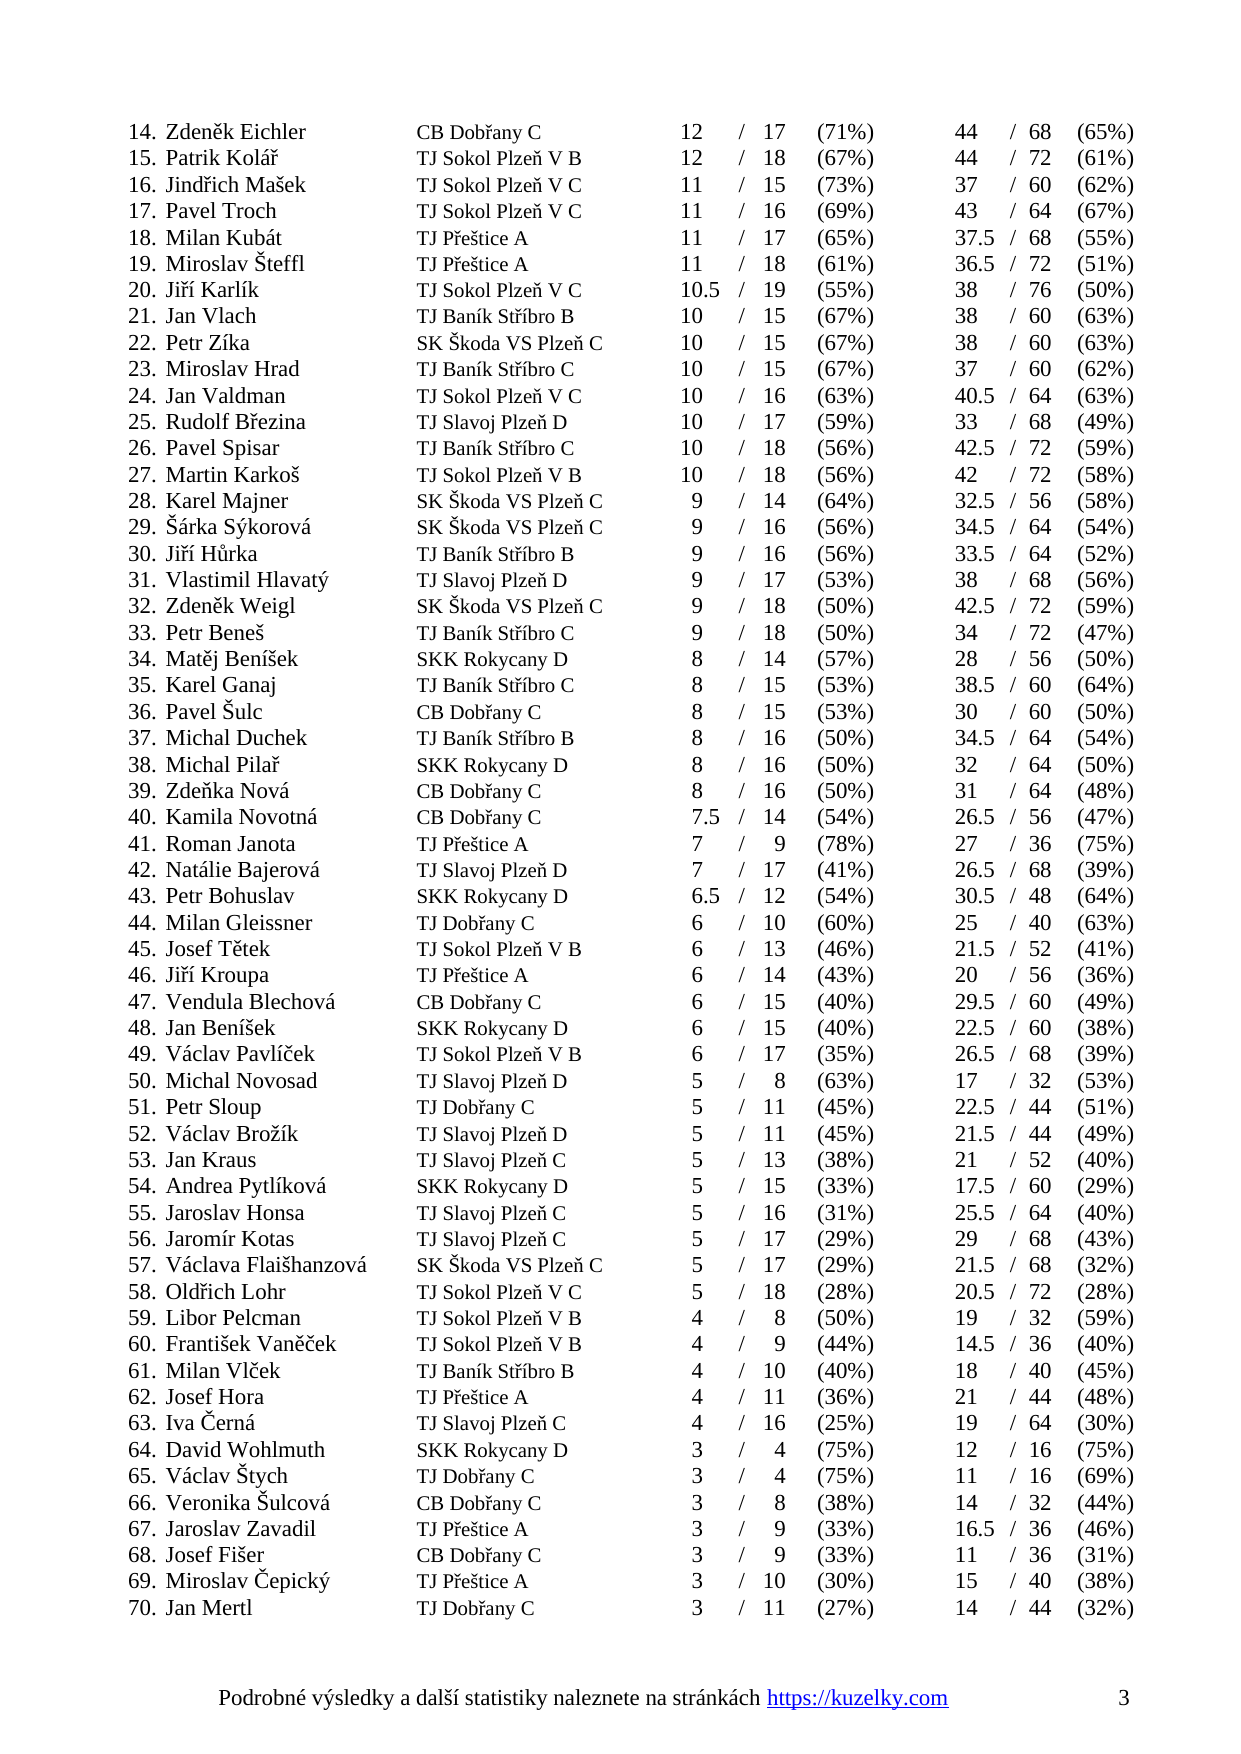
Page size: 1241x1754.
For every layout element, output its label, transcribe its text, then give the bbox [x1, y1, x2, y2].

text 49. Václav Pavlíček TJ Sokol Plzeň V B 6 / 17 (35%) 26.5 / 68 (39%) [106, 1041, 1134, 1067]
text 31. Vlastimil Hlavatý TJ Slavoj Plzeň D 9 / 17 (53%) 38 / 68 (56%) [106, 566, 1134, 592]
text 20. Jiří Karlík TJ Sokol Plzeň V C 10.5 / 19 (55%) 38 / 76 (50%) [106, 276, 1134, 303]
text 22. Petr Zíka SK Škoda VS Plzeň C 10 / 15 (67%) 38 / 60 (63%) [106, 329, 1134, 355]
text 14. Zdeněk Eichler CB Dobřany C 12 / 17 (71%) 44 / 68 (65%) [106, 118, 1134, 144]
text 69. Miroslav Čepický TJ Přeštice A 3 / 10 (30%) 15 / 40 (38%) [106, 1568, 1134, 1594]
text 44. Milan Gleissner TJ Dobřany C 6 / 10 (60%) 25 / 40 (63%) [106, 909, 1134, 935]
text 57. Václava Flaišhanzová SK Škoda VS Plzeň C 5 / 17 (29%) 21.5 / 68 (32%) [106, 1251, 1134, 1278]
text 27. Martin Karkoš TJ Sokol Plzeň V B 10 / 18 (56%) 42 / 72 (58%) [106, 461, 1134, 487]
text 61. Milan Vlček TJ Baník Stříbro B 4 / 10 (40%) 18 / 40 (45%) [106, 1357, 1134, 1383]
text 19. Miroslav Šteffl TJ Přeštice A 11 / 18 (61%) 36.5 / 72 (51%) [106, 250, 1134, 276]
text 55. Jaroslav Honsa TJ Slavoj Plzeň C 5 / 16 (31%) 25.5 / 64 (40%) [106, 1199, 1134, 1225]
text 64. David Wohlmuth SKK Rokycany D 3 / 4 (75%) 12 / 16 (75%) [106, 1436, 1134, 1462]
text 58. Oldřich Lohr TJ Sokol Plzeň V C 5 / 18 (28%) 20.5 / 72 (28%) [106, 1278, 1134, 1304]
text 60. František Vaněček TJ Sokol Plzeň V B 4 / 9 (44%) 14.5 / 36 (40%) [106, 1330, 1134, 1357]
text 46. Jiří Kroupa TJ Přeštice A 6 / 14 (43%) 20 / 56 (36%) [106, 961, 1134, 988]
text 50. Michal Novosad TJ Slavoj Plzeň D 5 / 8 (63%) 17 / 32 (53%) [106, 1067, 1134, 1093]
text 23. Miroslav Hrad TJ Baník Stříbro C 10 / 15 (67%) 37 / 60 (62%) [106, 355, 1134, 382]
text 16. Jindřich Mašek TJ Sokol Plzeň V C 11 / 15 (73%) 37 / 60 (62%) [106, 171, 1134, 197]
text 52. Václav Brožík TJ Slavoj Plzeň D 5 / 11 (45%) 21.5 / 44 (49%) [106, 1119, 1134, 1146]
text 30. Jiří Hůrka TJ Baník Stříbro B 9 / 16 (56%) 33.5 / 64 (52%) [106, 540, 1134, 566]
text 25. Rudolf Březina TJ Slavoj Plzeň D 10 / 17 (59%) 33 / 68 (49%) [106, 408, 1134, 434]
text 62. Josef Hora TJ Přeštice A 4 / 11 (36%) 21 / 44 (48%) [106, 1383, 1134, 1409]
text 15. Patrik Kolář TJ Sokol Plzeň V B 12 / 18 (67%) 44 / 72 (61%) [106, 144, 1134, 171]
text 26. Pavel Spisar TJ Baník Stříbro C 10 / 18 (56%) 42.5 / 72 (59%) [106, 434, 1134, 461]
text 45. Josef Tětek TJ Sokol Plzeň V B 6 / 13 (46%) 21.5 / 52 (41%) [106, 935, 1134, 961]
text 66. Veronika Šulcová CB Dobřany C 3 / 8 (38%) 14 / 32 (44%) [106, 1488, 1134, 1515]
text 40. Kamila Novotná CB Dobřany C 7.5 / 14 (54%) 26.5 / 56 (47%) [106, 803, 1134, 830]
text 65. Václav Štych TJ Dobřany C 3 / 4 (75%) 11 / 16 (69%) [106, 1462, 1134, 1488]
text 51. Petr Sloup TJ Dobřany C 5 / 11 (45%) 22.5 / 44 (51%) [106, 1093, 1134, 1119]
text 35. Karel Ganaj TJ Baník Stříbro C 8 / 15 (53%) 38.5 / 60 (64%) [106, 672, 1134, 698]
text 59. Libor Pelcman TJ Sokol Plzeň V B 4 / 8 (50%) 19 / 32 (59%) [106, 1304, 1134, 1330]
text 28. Karel Majner SK Škoda VS Plzeň C 9 / 14 (64%) 32.5 / 56 (58%) [106, 487, 1134, 513]
text 38. Michal Pilař SKK Rokycany D 8 / 16 (50%) 32 / 64 (50%) [106, 751, 1134, 777]
text 34. Matěj Beníšek SKK Rokycany D 8 / 14 (57%) 28 / 56 (50%) [106, 645, 1134, 672]
text 47. Vendula Blechová CB Dobřany C 6 / 15 (40%) 29.5 / 60 (49%) [106, 988, 1134, 1014]
text 42. Natálie Bajerová TJ Slavoj Plzeň D 7 / 17 (41%) 26.5 / 68 (39%) [106, 856, 1134, 882]
text 33. Petr Beneš TJ Baník Stříbro C 9 / 18 (50%) 34 / 72 (47%) [106, 619, 1134, 645]
text 53. Jan Kraus TJ Slavoj Plzeň C 5 / 13 (38%) 21 / 52 (40%) [106, 1146, 1134, 1172]
text 48. Jan Beníšek SKK Rokycany D 6 / 15 (40%) 22.5 / 60 (38%) [106, 1014, 1134, 1041]
text 36. Pavel Šulc CB Dobřany C 8 / 15 (53%) 30 / 60 (50%) [106, 698, 1134, 724]
text 32. Zdeněk Weigl SK Škoda VS Plzeň C 9 / 18 (50%) 42.5 / 72 (59%) [106, 592, 1134, 619]
text 63. Iva Černá TJ Slavoj Plzeň C 4 / 16 (25%) 19 / 64 (30%) [106, 1409, 1134, 1436]
text 70. Jan Mertl TJ Dobřany C 3 / 11 (27%) 14 / 44 (32%) [106, 1594, 1134, 1620]
text 24. Jan Valdman TJ Sokol Plzeň V C 10 / 16 (63%) 40.5 / 64 (63%) [106, 382, 1134, 408]
text 41. Roman Janota TJ Přeštice A 7 / 9 (78%) 27 / 36 (75%) [106, 830, 1134, 856]
text 18. Milan Kubát TJ Přeštice A 11 / 17 (65%) 37.5 / 68 (55%) [106, 223, 1134, 250]
text 68. Josef Fišer CB Dobřany C 3 / 9 (33%) 11 / 36 (31%) [106, 1541, 1134, 1568]
text 43. Petr Bohuslav SKK Rokycany D 6.5 / 12 (54%) 30.5 / 48 (64%) [106, 882, 1134, 909]
text 56. Jaromír Kotas TJ Slavoj Plzeň C 5 / 17 (29%) 29 / 68 (43%) [106, 1225, 1134, 1251]
text 17. Pavel Troch TJ Sokol Plzeň V C 11 / 16 (69%) 43 / 64 (67%) [106, 197, 1134, 223]
text 54. Andrea Pytlíková SKK Rokycany D 5 / 15 (33%) 17.5 / 60 (29%) [106, 1172, 1134, 1199]
text 67. Jaroslav Zavadil TJ Přeštice A 3 / 9 (33%) 16.5 / 36 (46%) [106, 1515, 1134, 1541]
text 39. Zdeňka Nová CB Dobřany C 8 / 16 (50%) 31 / 64 (48%) [106, 777, 1134, 803]
text 37. Michal Duchek TJ Baník Stříbro B 8 / 16 (50%) 34.5 / 64 (54%) [106, 724, 1134, 751]
text 29. Šárka Sýkorová SK Škoda VS Plzeň C 9 / 16 (56%) 34.5 / 64 (54%) [106, 513, 1134, 540]
text 21. Jan Vlach TJ Baník Stříbro B 10 / 15 (67%) 38 / 60 (63%) [106, 303, 1134, 329]
